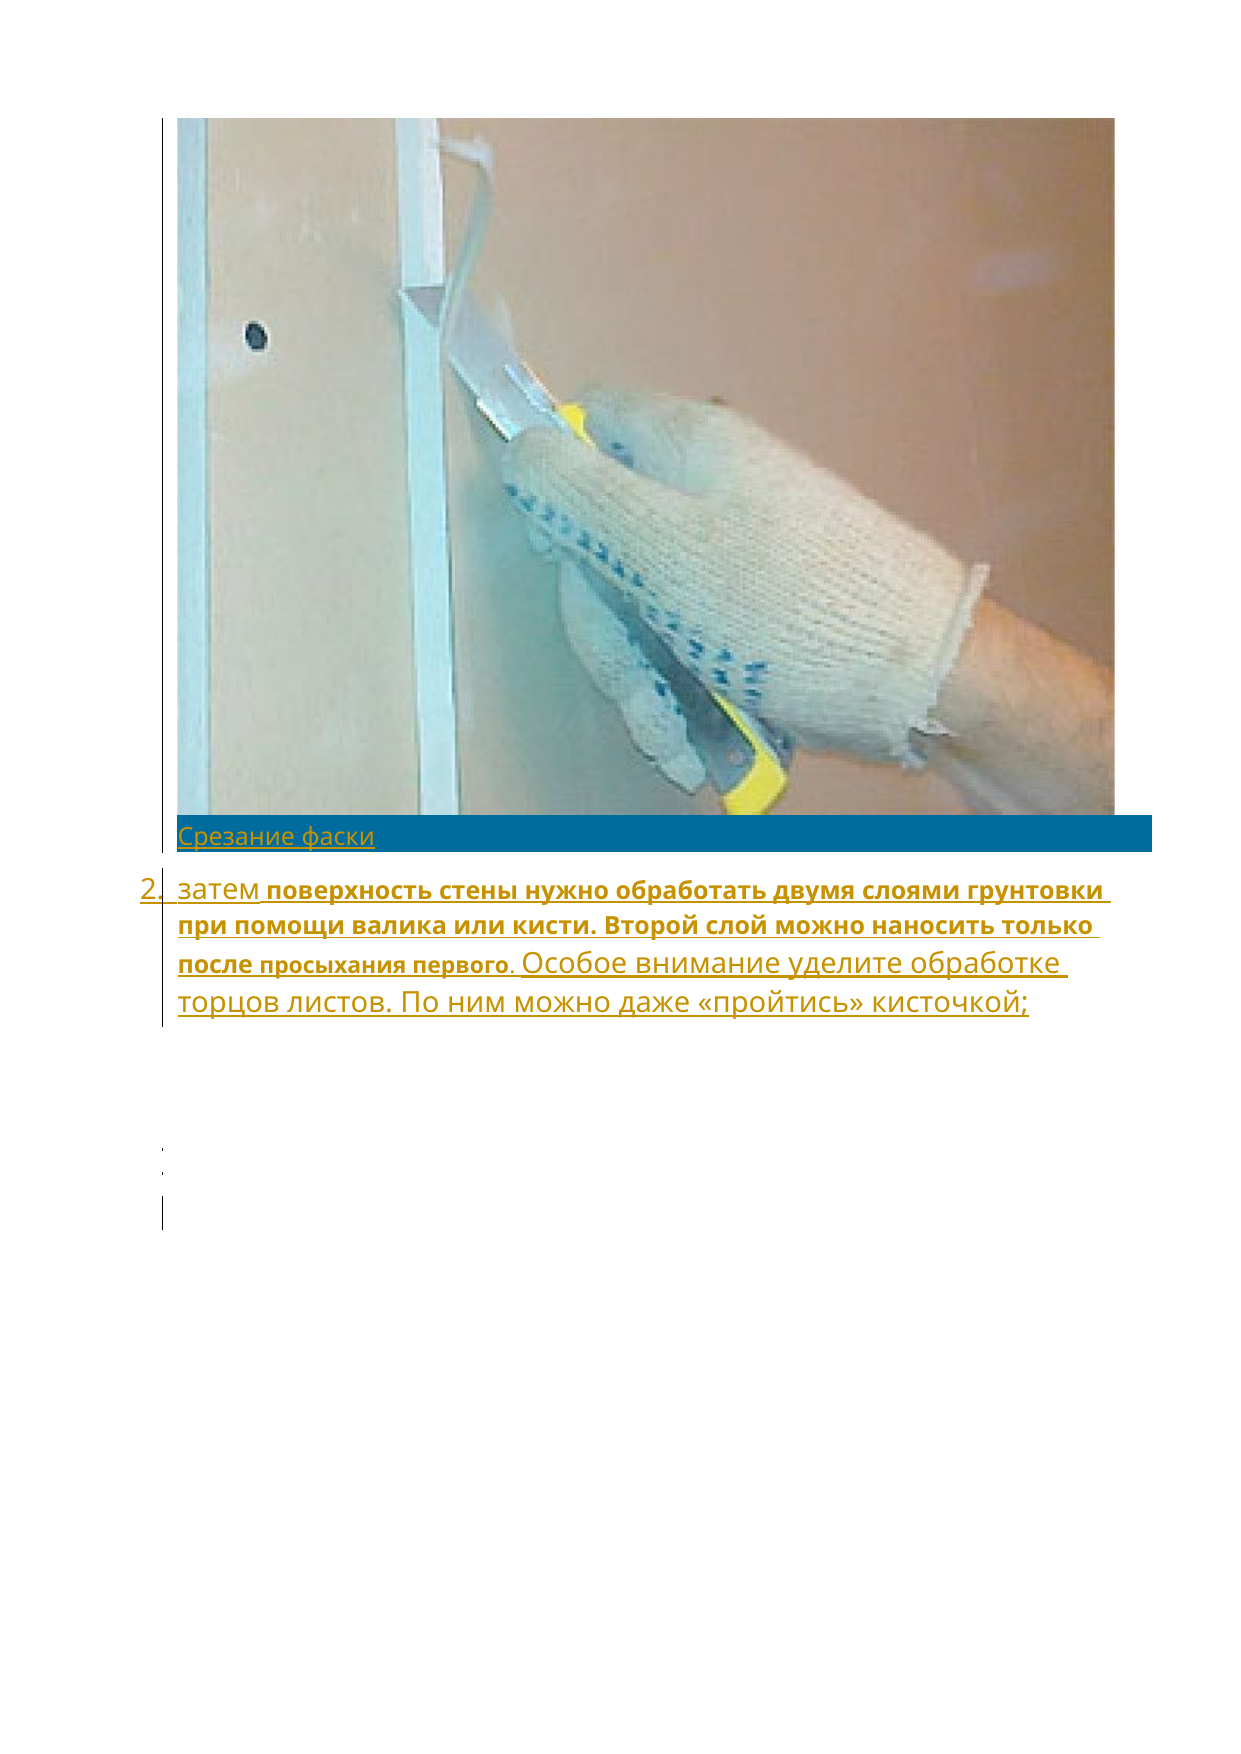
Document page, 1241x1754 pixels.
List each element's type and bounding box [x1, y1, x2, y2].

picture [177, 118, 1115, 814]
